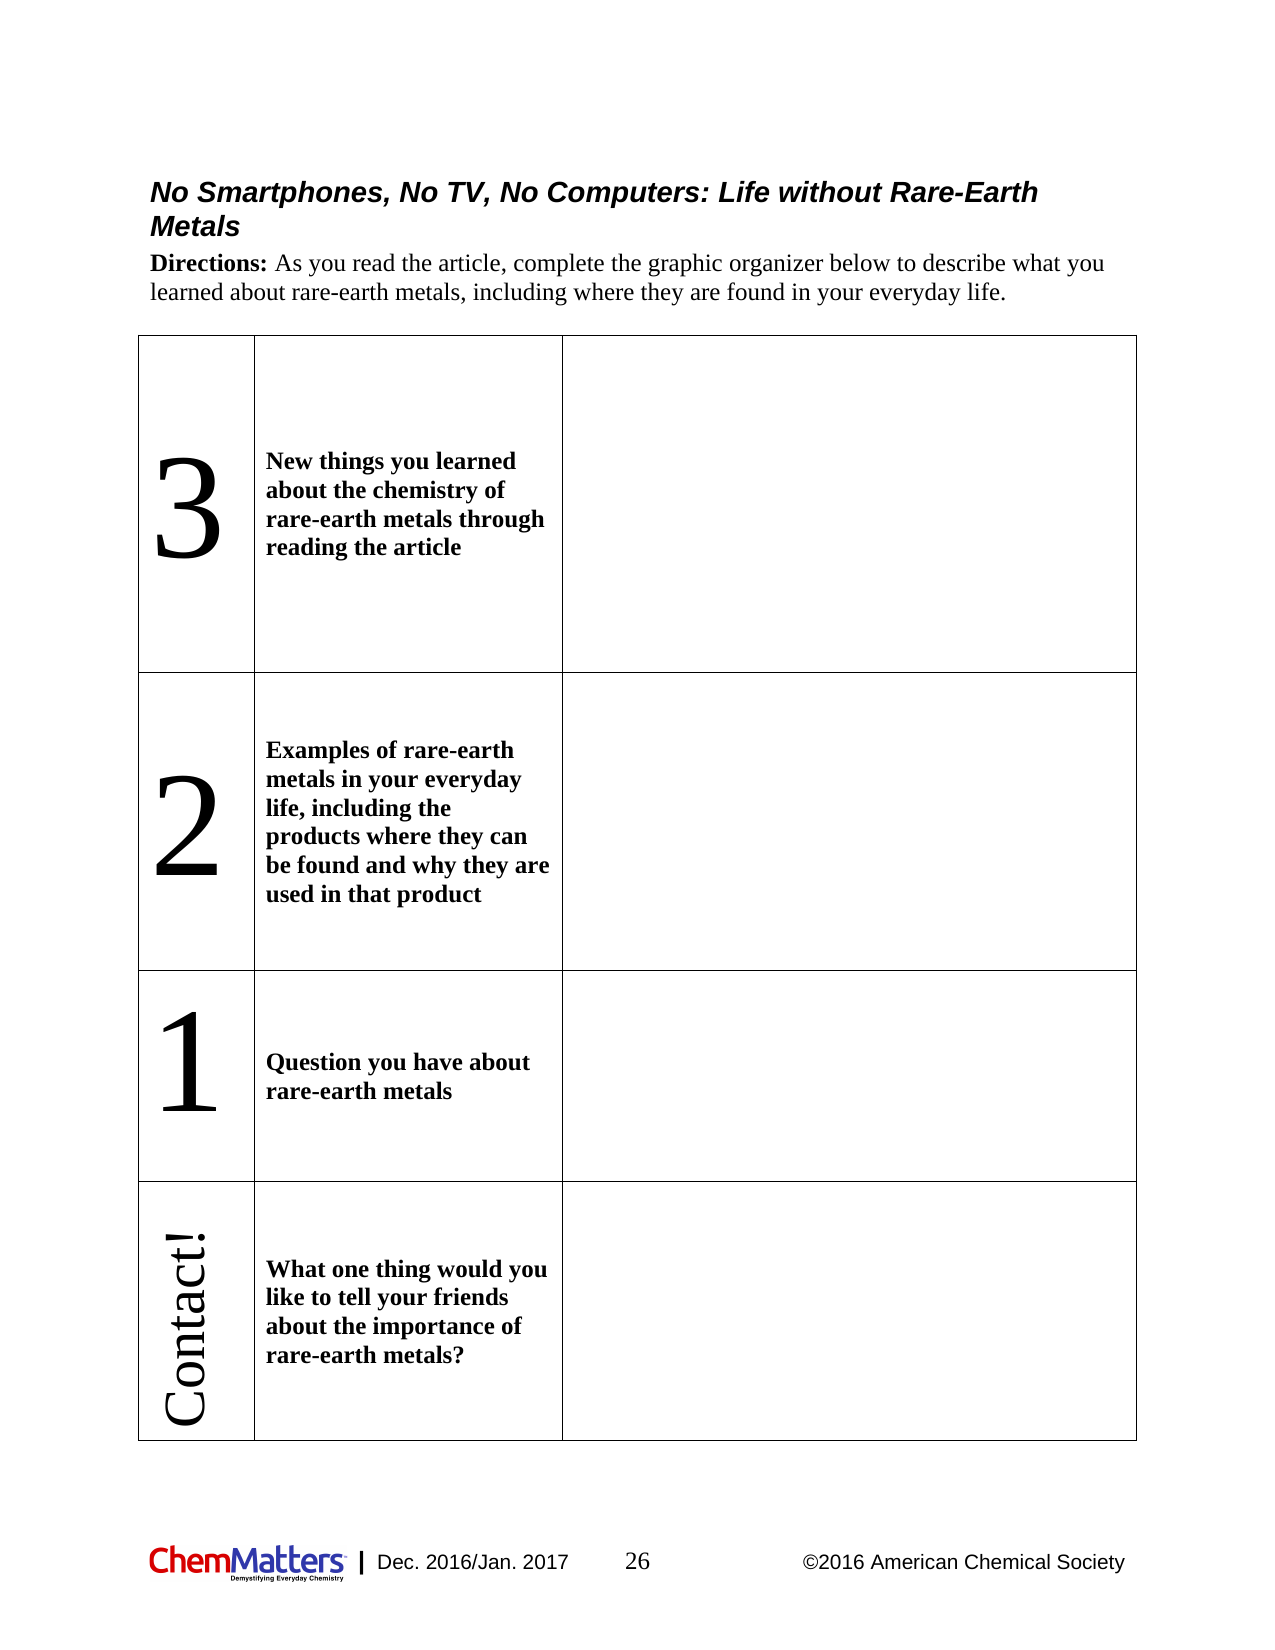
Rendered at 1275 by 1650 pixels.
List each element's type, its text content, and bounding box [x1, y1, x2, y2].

table_header 3 [139, 336, 254, 672]
text Directions: As you read the article, complete the graphic organizer below to describe what you learned about rare-earth metals, including where they are found in your everyday life. [150, 248, 1125, 306]
table_header New things you learned about the chemistry of rare-earth metals through reading the article [255, 336, 562, 672]
table_cell What one thing would you like to tell your friends about the importance of rare-earth metals? [255, 1182, 562, 1440]
table_cell Question you have about rare-earth metals [255, 971, 562, 1181]
picture [149, 1545, 348, 1582]
table_cell [563, 1182, 1136, 1440]
table_header [563, 336, 1136, 672]
table_cell 2 [139, 673, 254, 970]
table_cell Examples of rare-earth metals in your everyday life, including the products where they can be found and why they are used in that product [255, 673, 562, 970]
table_cell 1 [139, 971, 254, 1181]
table_cell [563, 971, 1136, 1181]
table_cell [563, 673, 1136, 970]
table_cell Contact! [139, 1182, 254, 1440]
subtitle No Smartphones, No TV, No Computers: Life without Rare-Earth Metals [150, 175, 1125, 242]
